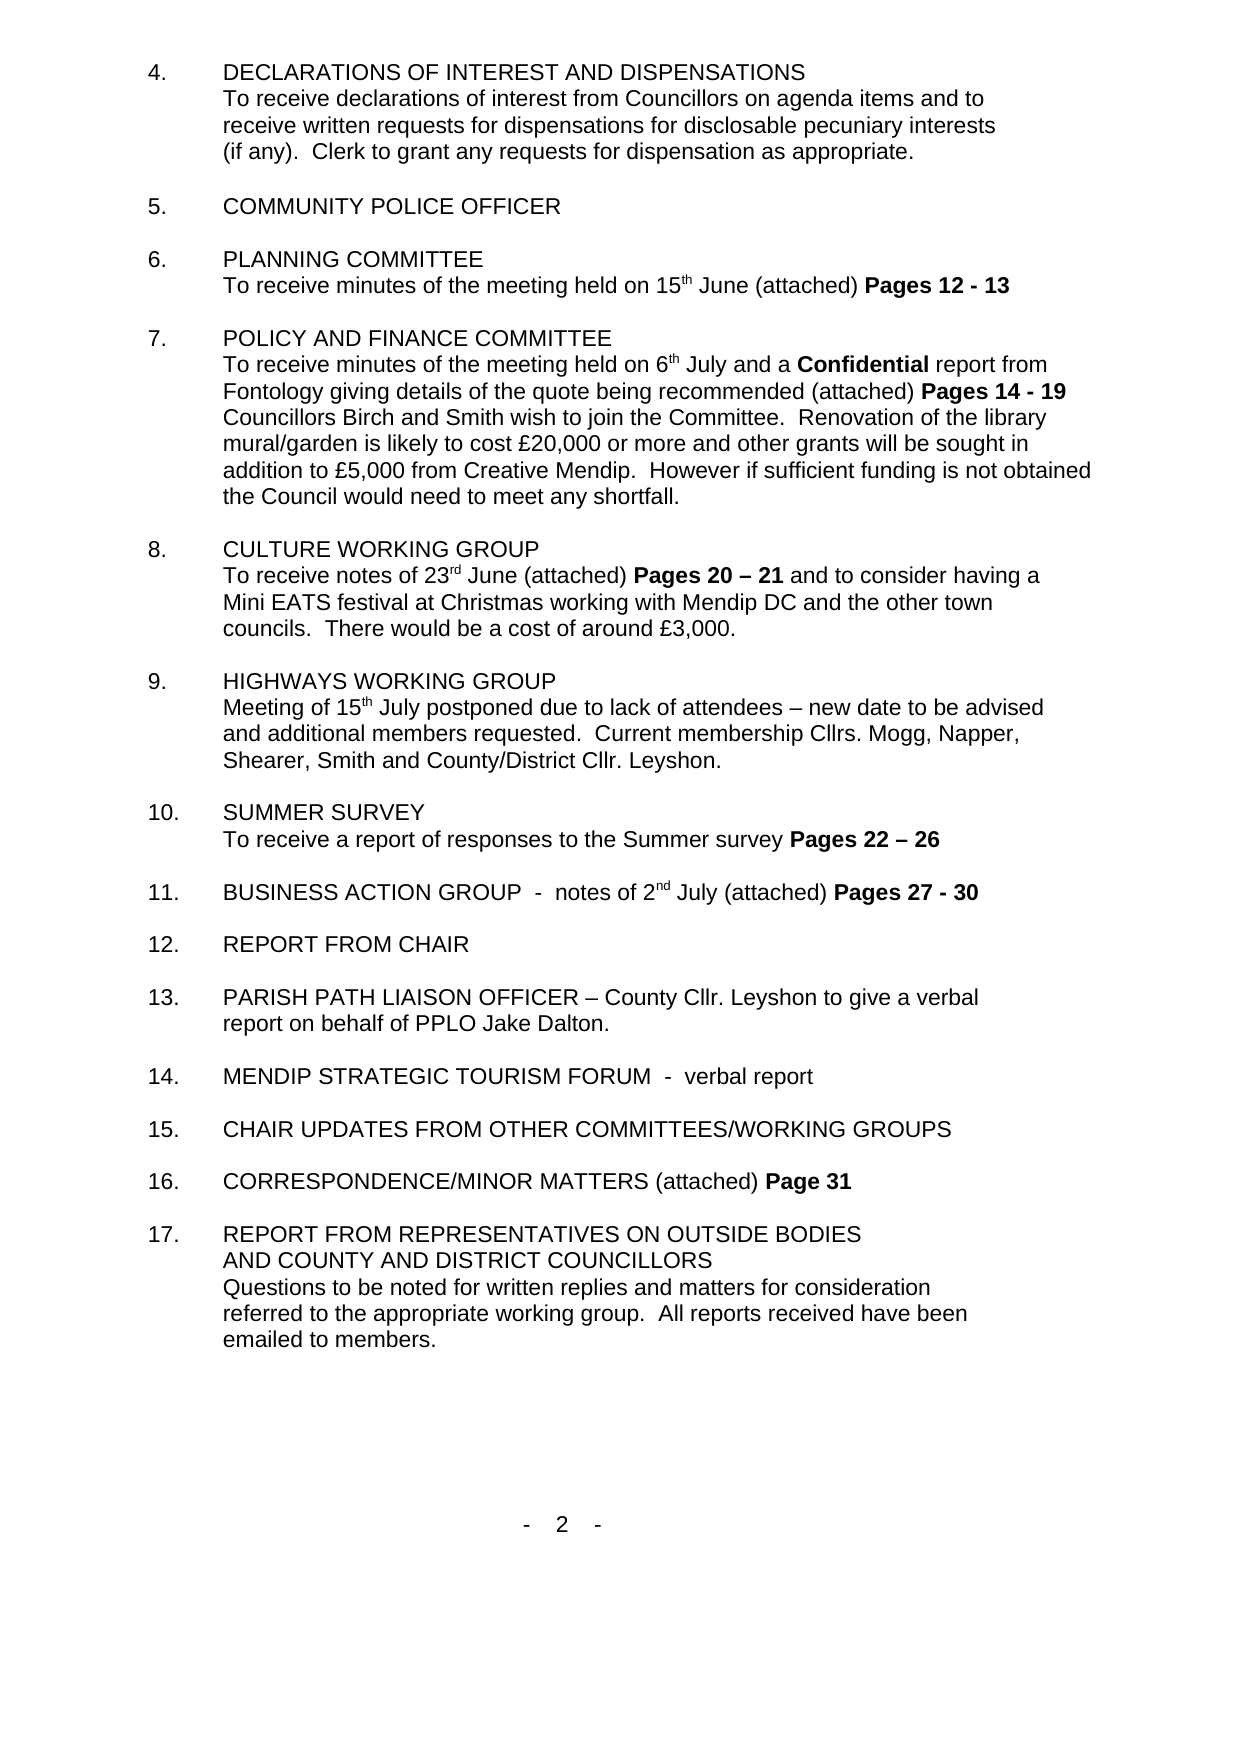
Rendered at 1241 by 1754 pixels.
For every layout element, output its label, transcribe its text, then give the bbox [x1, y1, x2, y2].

text AND COUNTY AND DISTRICT COUNCILLORS [148, 1247, 1092, 1274]
text councils. There would be a cost of around £3,000. [148, 615, 1092, 641]
text To receive notes of 23rd June (attached) Pages 20 – 21 and to consider having a [148, 562, 1092, 588]
text report on behalf of PPLO Jake Dalton. [148, 1010, 1092, 1037]
text 16. CORRESPONDENCE/MINOR MATTERS (attached) Page 31 [148, 1168, 1092, 1195]
text - 2 - [148, 1511, 1092, 1537]
text Fontology giving details of the quote being recommended (attached) Pages 14 - 19 [148, 378, 1092, 404]
text 10. SUMMER SURVEY [148, 799, 1092, 826]
text addition to £5,000 from Creative Mendip. However if sufficient funding is not obtained [148, 457, 1092, 483]
text 9. HIGHWAYS WORKING GROUP [148, 668, 1092, 694]
text 15. CHAIR UPDATES FROM OTHER COMMITTEES/WORKING GROUPS [148, 1116, 1092, 1142]
text 11. BUSINESS ACTION GROUP - notes of 2nd July (attached) Pages 27 - 30 [148, 878, 1092, 905]
text (if any). Clerk to grant any requests for dispensation as appropriate. [148, 138, 1092, 164]
text 17. REPORT FROM REPRESENTATIVES ON OUTSIDE BODIES [148, 1221, 1092, 1247]
text To receive a report of responses to the Summer survey Pages 22 – 26 [148, 826, 1092, 852]
text 8. CULTURE WORKING GROUP [148, 536, 1092, 562]
text 13. PARISH PATH LIAISON OFFICER – County Cllr. Leyshon to give a verbal [148, 984, 1092, 1010]
text Councillors Birch and Smith wish to join the Committee. Renovation of the library [148, 404, 1092, 430]
text mural/garden is likely to cost £20,000 or more and other grants will be sought in [148, 430, 1092, 457]
text referred to the appropriate working group. All reports received have been [148, 1300, 1092, 1326]
text the Council would need to meet any shortfall. [148, 483, 1092, 509]
text Meeting of 15th July postponed due to lack of attendees – new date to be advised [148, 694, 1092, 720]
text To receive minutes of the meeting held on 6th July and a Confidential report from [148, 351, 1092, 378]
text 14. MENDIP STRATEGIC TOURISM FORUM - verbal report [148, 1063, 1092, 1089]
text 12. REPORT FROM CHAIR [148, 931, 1092, 957]
text receive written requests for dispensations for disclosable pecuniary interests [148, 112, 1092, 138]
text and additional members requested. Current membership Cllrs. Mogg, Napper, [148, 720, 1092, 747]
text 4. DECLARATIONS OF INTEREST AND DISPENSATIONS [148, 59, 1092, 85]
text emailed to members. [148, 1326, 1092, 1353]
text 6. PLANNING COMMITTEE [148, 246, 1092, 272]
text Mini EATS festival at Christmas working with Mendip DC and the other town [148, 588, 1092, 615]
text Questions to be noted for written replies and matters for consideration [148, 1274, 1092, 1300]
text 7. POLICY AND FINANCE COMMITTEE [148, 325, 1092, 351]
text 5. COMMUNITY POLICE OFFICER [148, 193, 1092, 219]
text To receive minutes of the meeting held on 15th June (attached) Pages 12 - 13 [223, 272, 1092, 299]
text Shearer, Smith and County/District Cllr. Leyshon. [148, 747, 1092, 773]
text To receive declarations of interest from Councillors on agenda items and to [148, 85, 1092, 112]
